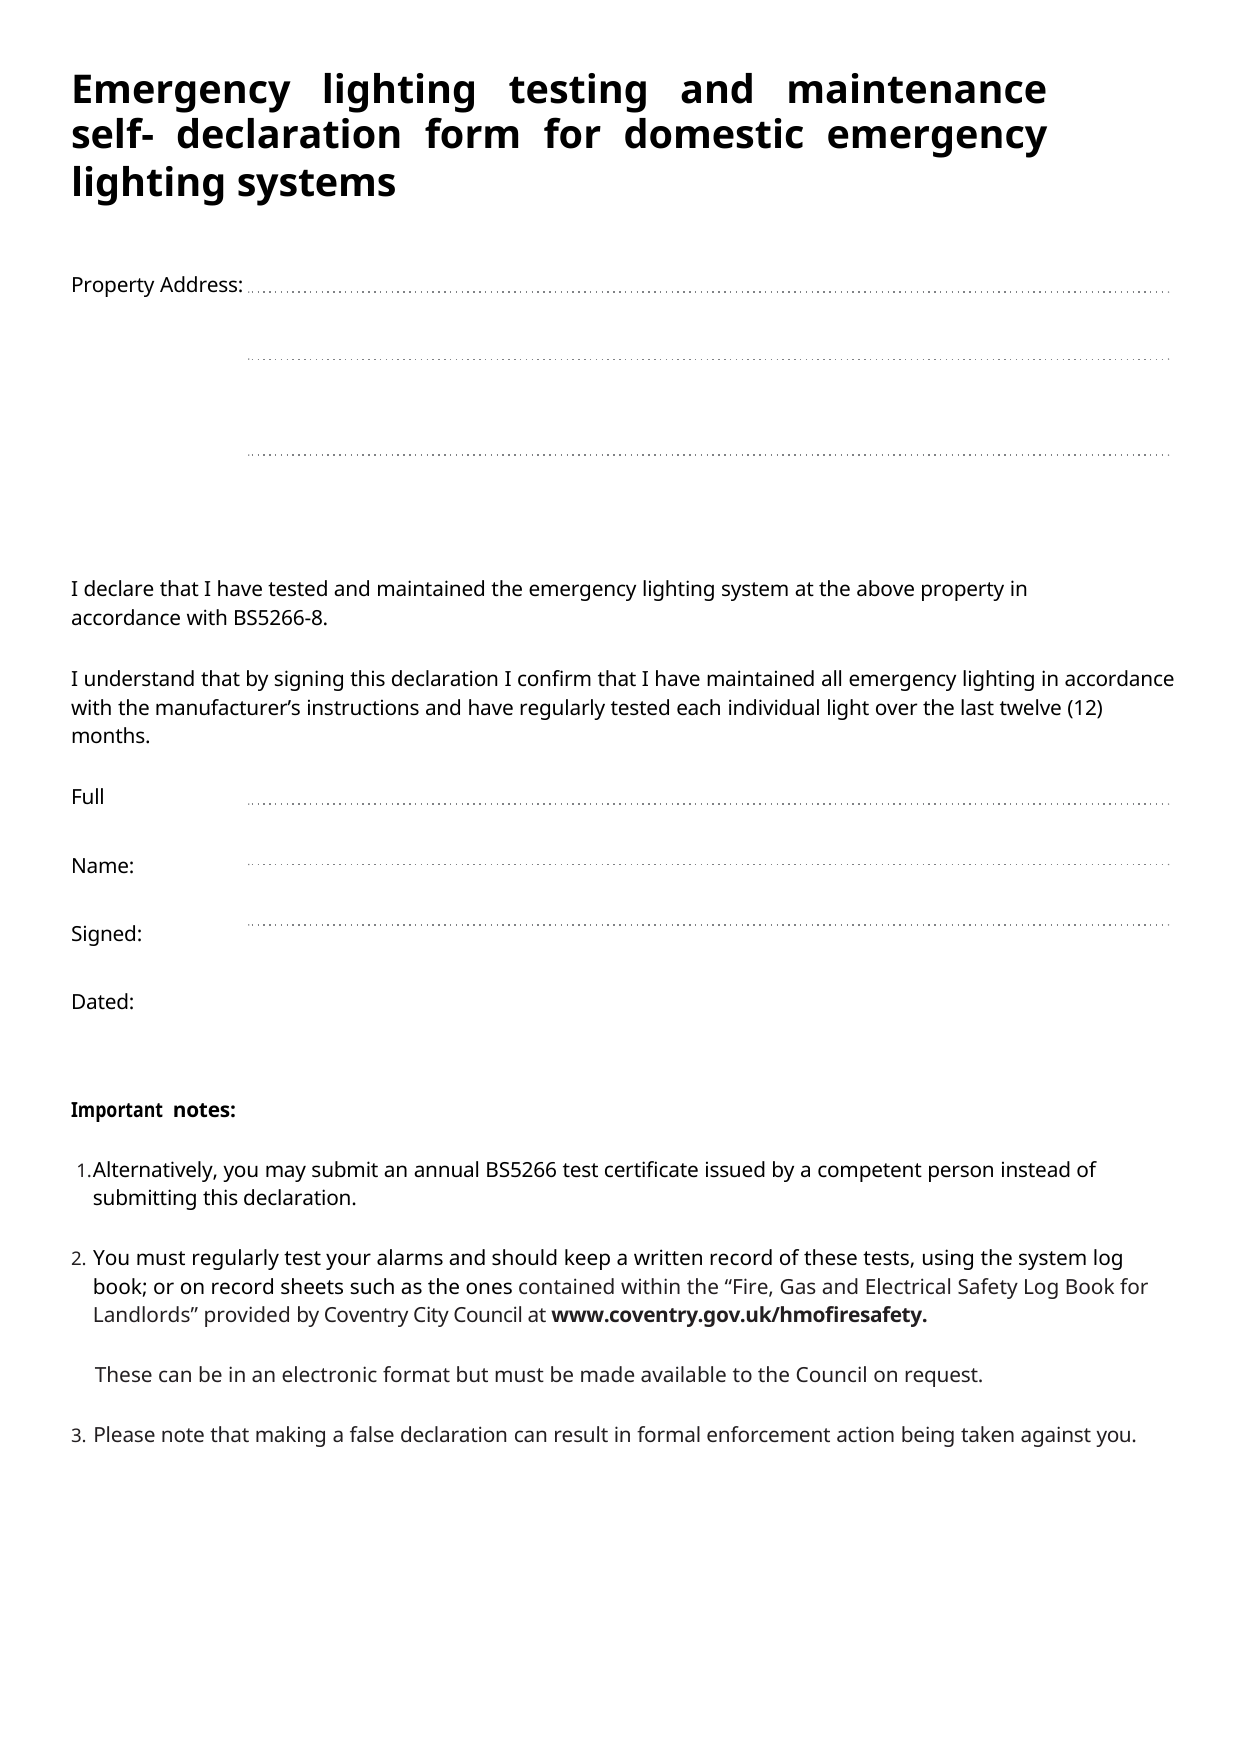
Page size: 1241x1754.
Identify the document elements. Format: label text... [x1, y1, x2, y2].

list Alternatively, you may submit an annual BS5266 test certificate issued by a competent person instead of submitting this declaration. [76, 1155, 1180, 1212]
text Property Address: [71, 271, 1180, 299]
text These can be in an electronic format but must be made available to the Council on request. [94, 1360, 1180, 1389]
text I understand that by signing this declaration I confirm that I have maintained all emergency lighting in accordance with the manufacturer’s instructions and have regularly tested each individual light over the last twelve (12) months. [71, 664, 1180, 749]
list Please note that making a false declaration can result in formal enforcement action being taken against you. [71, 1420, 1180, 1449]
list You must regularly test your alarms and should keep a written record of these tests, using the system log book; or on record sheets such as the ones contained within the “Fire, Gas and Electrical Safety Log Book for Landlords” provided by Coventry City Council at www.coventry.gov.uk/hmofiresafety. [71, 1243, 1159, 1329]
text I declare that I have tested and maintained the emergency lighting system at the above property in accordance with BS5266-8. [71, 574, 1110, 631]
text Important notes: [71, 1095, 1180, 1123]
title Emergency lighting testing and maintenance self- declaration form for domestic emergency lighting systems [71, 65, 1047, 208]
text Full Name: Signed: Dated: [71, 782, 168, 1016]
